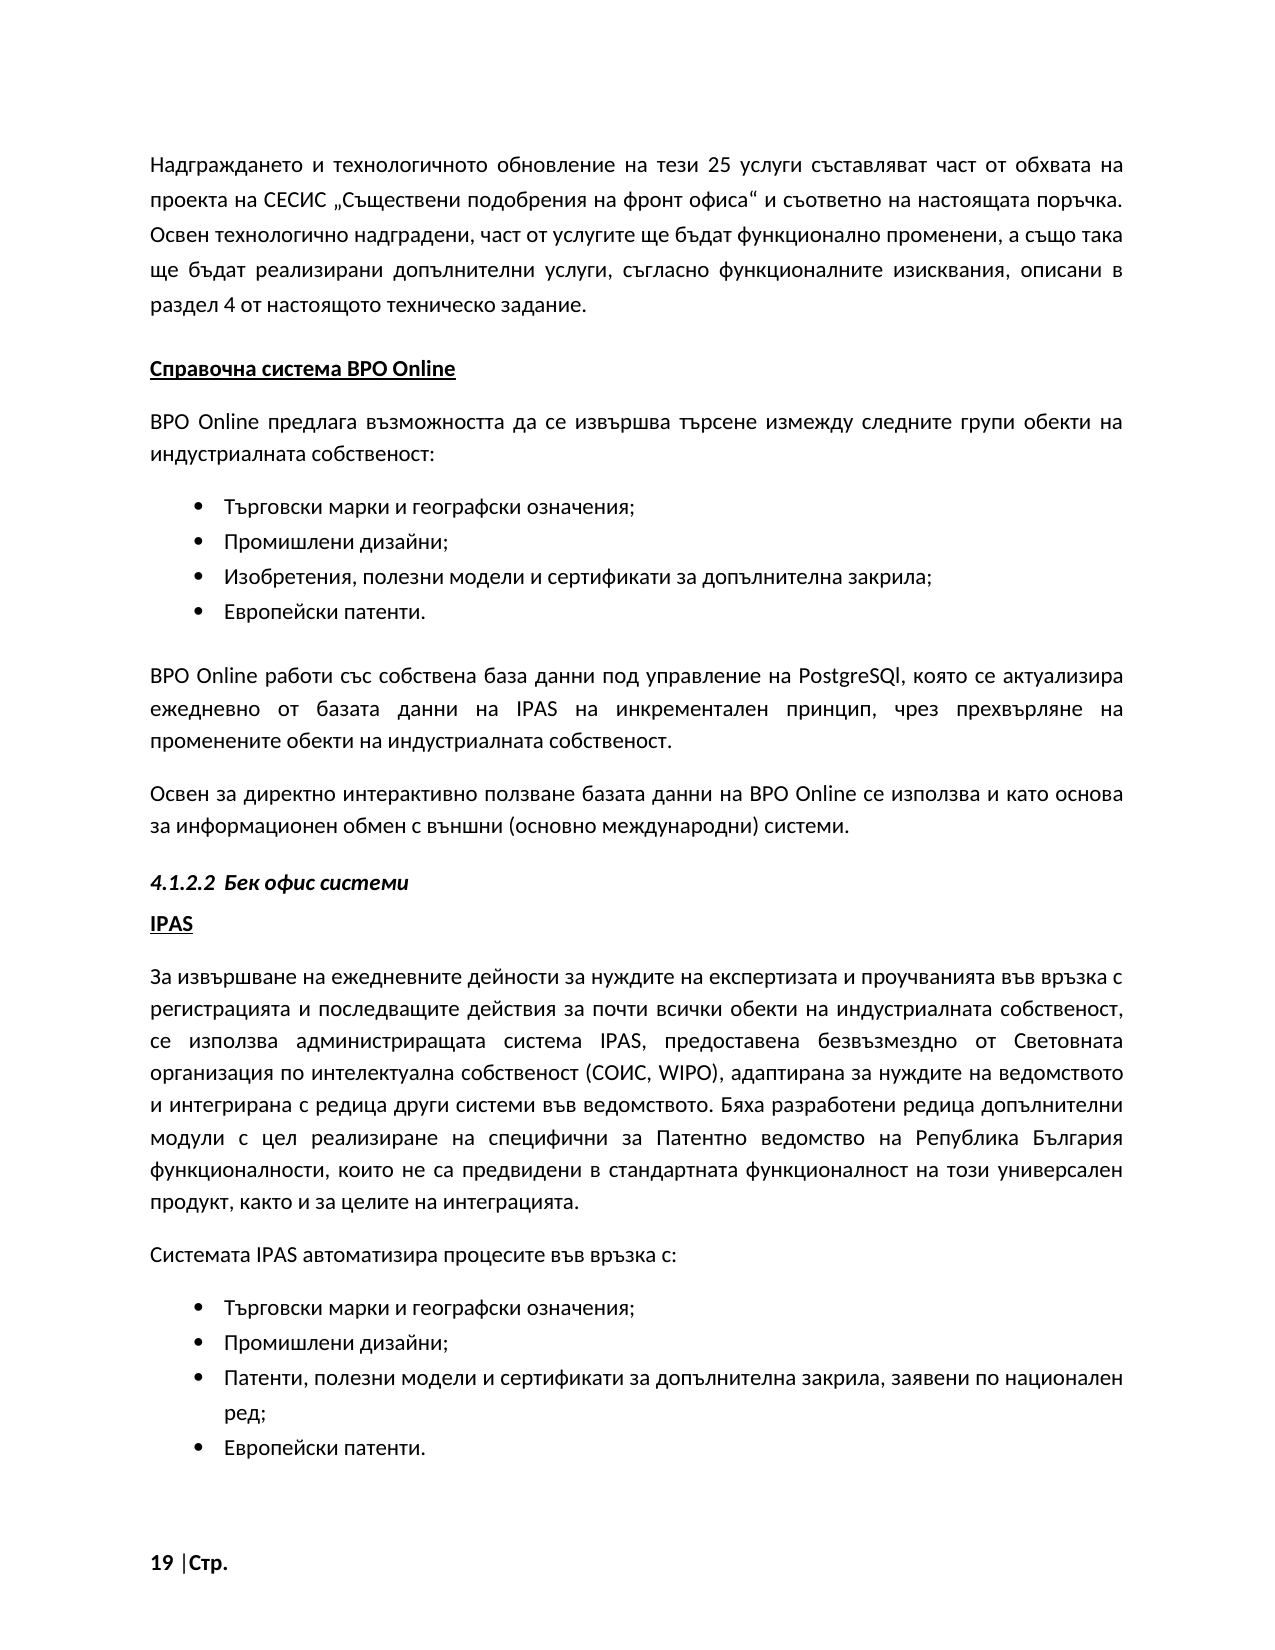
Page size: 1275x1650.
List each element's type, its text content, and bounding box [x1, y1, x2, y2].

text Освен за директно интерактивно ползване базата данни на BPO Online се използва и като основа за информационен обмен с външни (основно международни) системи. [150, 779, 1125, 839]
text Промишлени дизайни; [194, 527, 1125, 555]
text Промишлени дизайни; [194, 1328, 1125, 1356]
text Изобретения, полезни модели и сертификати за допълнителна закрила; [194, 562, 1125, 590]
text Справочна система BPO Online [150, 354, 1125, 382]
text Патенти, полезни модели и сертификати за допълнителна закрила, заявени по национален ред; [194, 1363, 1125, 1426]
text Системата IPAS автоматизира процесите във връзка с: [150, 1240, 1125, 1268]
text За извършване на ежедневните дейности за нуждите на експертизата и проучванията във връзка с регистрацията и последващите действия за почти всички обекти на индустриалната собственост, се използва администриращата система IPAS, предоставена безвъзмездно от Световната организация по интелектуална собственост (СОИС, WIPO), адаптирана за нуждите на ведомството и интегрирана с редица други системи във ведомството. Бяха разработени редица допълнителни модули с цел реализиране на специфични за Патентно ведомство на Република България функционалности, които не са предвидени в стандартната функционалност на този универсален продукт, както и за целите на интеграцията. [150, 962, 1125, 1215]
text BPO Online предлага възможността да се извършва търсене измежду следните групи обекти на индустриалната собственост: [150, 407, 1125, 467]
text Европейски патенти. [194, 1433, 1125, 1461]
subtitle Бек офис системи [150, 868, 1125, 896]
text Търговски марки и географски означения; [194, 1293, 1125, 1321]
text BPO Online работи със собствена база данни под управление на PostgreSQl, която се актуализира ежедневно от базата данни на IPAS на инкрементален принцип, чрез прехвърляне на променените обекти на индустриалната собственост. [150, 662, 1125, 754]
list Надграждането и технологичното обновление на тези 25 услуги съставляват част от обхвата на проекта на СЕСИС „Съществени подобрения на фронт офиса“ и съответно на настоящата поръчка. Освен технологично надградени, част от услугите ще бъдат функционално променени, а също така ще бъдат реализирани допълнителни услуги, съгласно функционалните изисквания, описани в раздел 4 от настоящото техническо задание. [150, 150, 1125, 318]
text Търговски марки и географски означения; [194, 492, 1125, 520]
text IPAS [150, 909, 1125, 937]
text Европейски патенти. [194, 597, 1125, 625]
